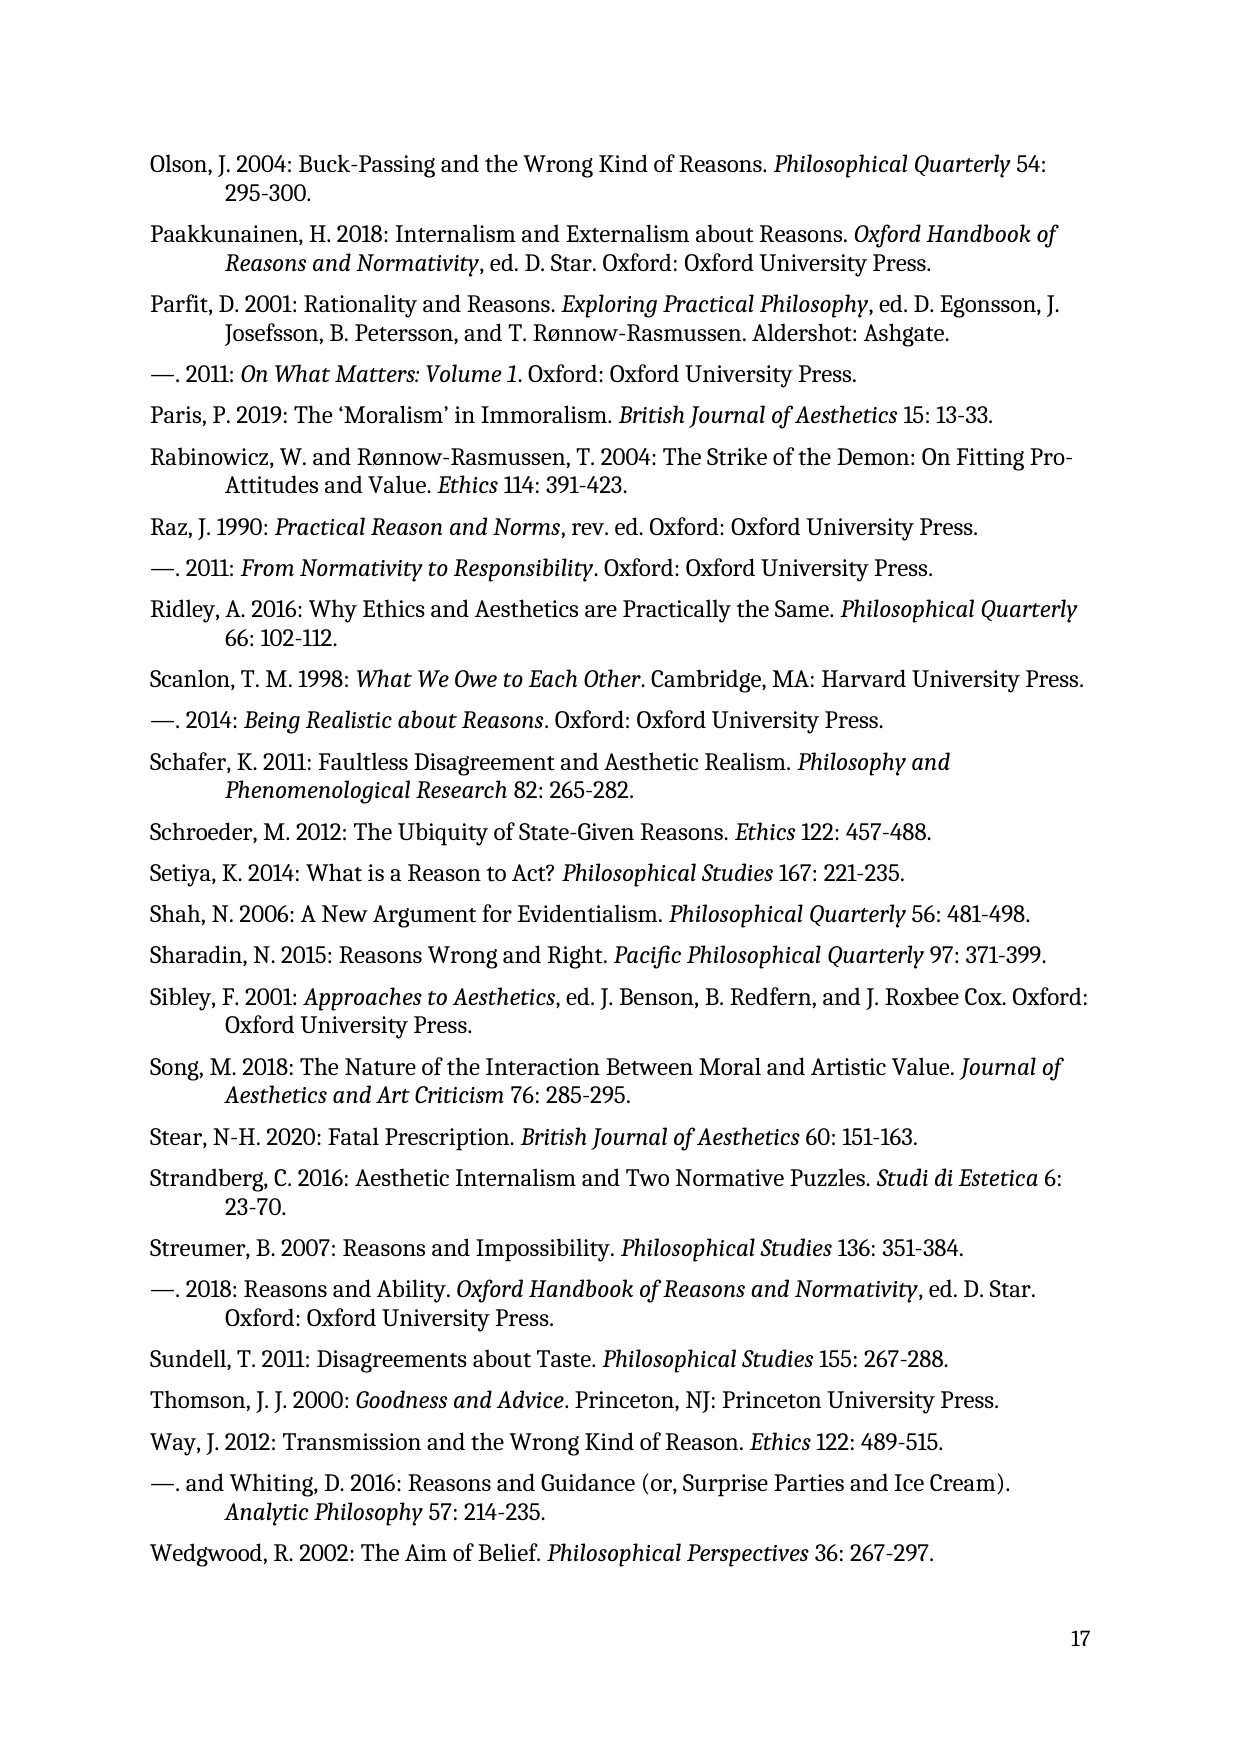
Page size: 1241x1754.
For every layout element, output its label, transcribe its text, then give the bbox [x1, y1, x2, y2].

text Schafer, K. 2011: Faultless Disagreement and Aesthetic Realism. Philosophy and Phenomenological Research 82: 265-282. [150, 747, 1090, 805]
text Rabinowicz, W. and Rønnow-Rasmussen, T. 2004: The Strike of the Demon: On Fitting Pro-Attitudes and Value. Ethics 114: 391-423. [150, 442, 1090, 500]
text Song, M. 2018: The Nature of the Interaction Between Moral and Artistic Value. Journal of Aesthetics and Art Criticism 76: 285-295. [150, 1052, 1090, 1110]
text Setiya, K. 2014: What is a Reason to Act? Philosophical Studies 167: 221-235. [150, 859, 1090, 887]
text Sharadin, N. 2015: Reasons Wrong and Right. Pacific Philosophical Quarterly 97: 371-399. [150, 941, 1090, 970]
text Paakkunainen, H. 2018: Internalism and Externalism about Reasons. Oxford Handbook of Reasons and Normativity, ed. D. Star. Oxford: Oxford University Press. [150, 220, 1090, 277]
text —. 2011: On What Matters: Volume 1. Oxford: Oxford University Press. [150, 360, 1090, 389]
text Paris, P. 2019: The ‘Moralism’ in Immoralism. British Journal of Aesthetics 15: 13-33. [150, 401, 1090, 430]
text Ridley, A. 2016: Why Ethics and Aesthetics are Practically the Same. Philosophical Quarterly 66: 102-112. [150, 595, 1090, 652]
text Sibley, F. 2001: Approaches to Aesthetics, ed. J. Benson, B. Redfern, and J. Roxbee Cox. Oxford: Oxford University Press. [150, 982, 1090, 1040]
text —. 2018: Reasons and Ability. Oxford Handbook of Reasons and Normativity, ed. D. Star. Oxford: Oxford University Press. [150, 1275, 1090, 1332]
text Strandberg, C. 2016: Aesthetic Internalism and Two Normative Puzzles. Studi di Estetica 6: 23-70. [150, 1164, 1090, 1221]
text —. 2014: Being Realistic about Reasons. Oxford: Oxford University Press. [150, 706, 1090, 735]
text Parfit, D. 2001: Rationality and Reasons. Exploring Practical Philosophy, ed. D. Egonsson, J. Josefsson, B. Petersson, and T. Rønnow-Rasmussen. Aldershot: Ashgate. [150, 290, 1090, 347]
text Sundell, T. 2011: Disagreements about Taste. Philosophical Studies 155: 267-288. [150, 1345, 1090, 1374]
text Streumer, B. 2007: Reasons and Impossibility. Philosophical Studies 136: 351-384. [150, 1234, 1090, 1262]
text Schroeder, M. 2012: The Ubiquity of State-Given Reasons. Ethics 122: 457-488. [150, 817, 1090, 846]
text Raz, J. 1990: Practical Reason and Norms, rev. ed. Oxford: Oxford University Press. [150, 512, 1090, 541]
text Shah, N. 2006: A New Argument for Evidentialism. Philosophical Quarterly 56: 481-498. [150, 900, 1090, 929]
text Wedgwood, R. 2002: The Aim of Belief. Philosophical Perspectives 36: 267-297. [150, 1539, 1090, 1567]
text Olson, J. 2004: Buck-Passing and the Wrong Kind of Reasons. Philosophical Quarterly 54: 295-300. [150, 150, 1090, 207]
text —. 2011: From Normativity to Responsibility. Oxford: Oxford University Press. [150, 554, 1090, 582]
text Scanlon, T. M. 1998: What We Owe to Each Other. Cambridge, MA: Harvard University Press. [150, 665, 1090, 694]
text Stear, N-H. 2020: Fatal Prescription. British Journal of Aesthetics 60: 151-163. [150, 1122, 1090, 1151]
text Thomson, J. J. 2000: Goodness and Advice. Princeton, NJ: Princeton University Press. [150, 1386, 1090, 1415]
text —. and Whiting, D. 2016: Reasons and Guidance (or, Surprise Parties and Ice Cream). Analytic Philosophy 57: 214-235. [150, 1469, 1090, 1526]
text Way, J. 2012: Transmission and the Wrong Kind of Reason. Ethics 122: 489-515. [150, 1427, 1090, 1456]
